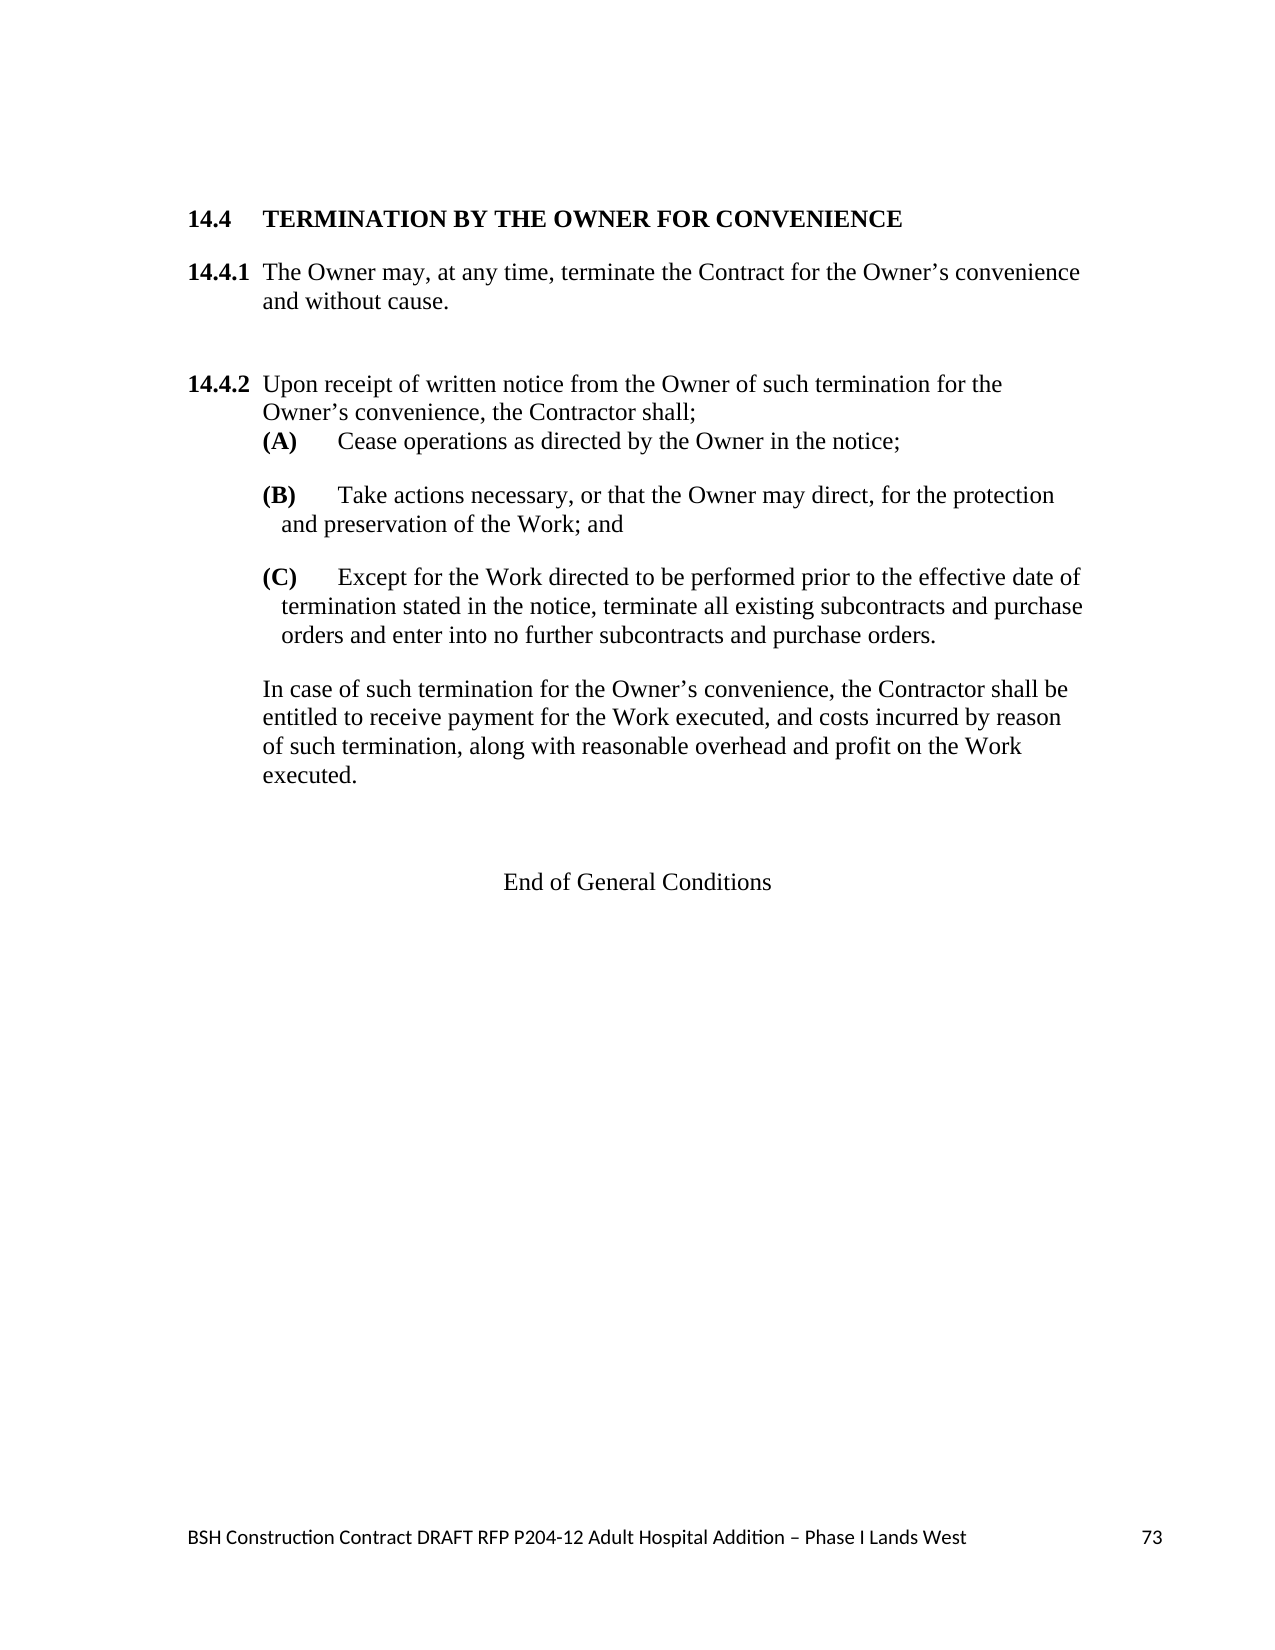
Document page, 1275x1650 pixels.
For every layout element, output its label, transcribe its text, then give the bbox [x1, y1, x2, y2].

text 14.4 TERMINATION BY THE OWNER FOR CONVENIENCE [187, 204, 1087, 232]
list Cease operations as directed by the Owner in the notice; [262, 426, 1087, 455]
list Except for the Work directed to be performed prior to the effective date of termination stated in the notice, terminate all existing subcontracts and purchase orders and enter into no further subcontracts and purchase orders. [262, 562, 1087, 649]
text End of General Conditions [187, 867, 1087, 896]
list Take actions necessary, or that the Owner may direct, for the protection and preservation of the Work; and [262, 480, 1087, 537]
list The Owner may, at any time, terminate the Contract for the Owner’s convenience and without cause. [187, 257, 1087, 315]
list Upon receipt of written notice from the Owner of such termination for the Owner’s convenience, the Contractor shall; [187, 369, 1087, 426]
text In case of such termination for the Owner’s convenience, the Contractor shall be entitled to receive payment for the Work executed, and costs incurred by reason of such termination, along with reasonable overhead and profit on the Work executed. [262, 674, 1087, 789]
